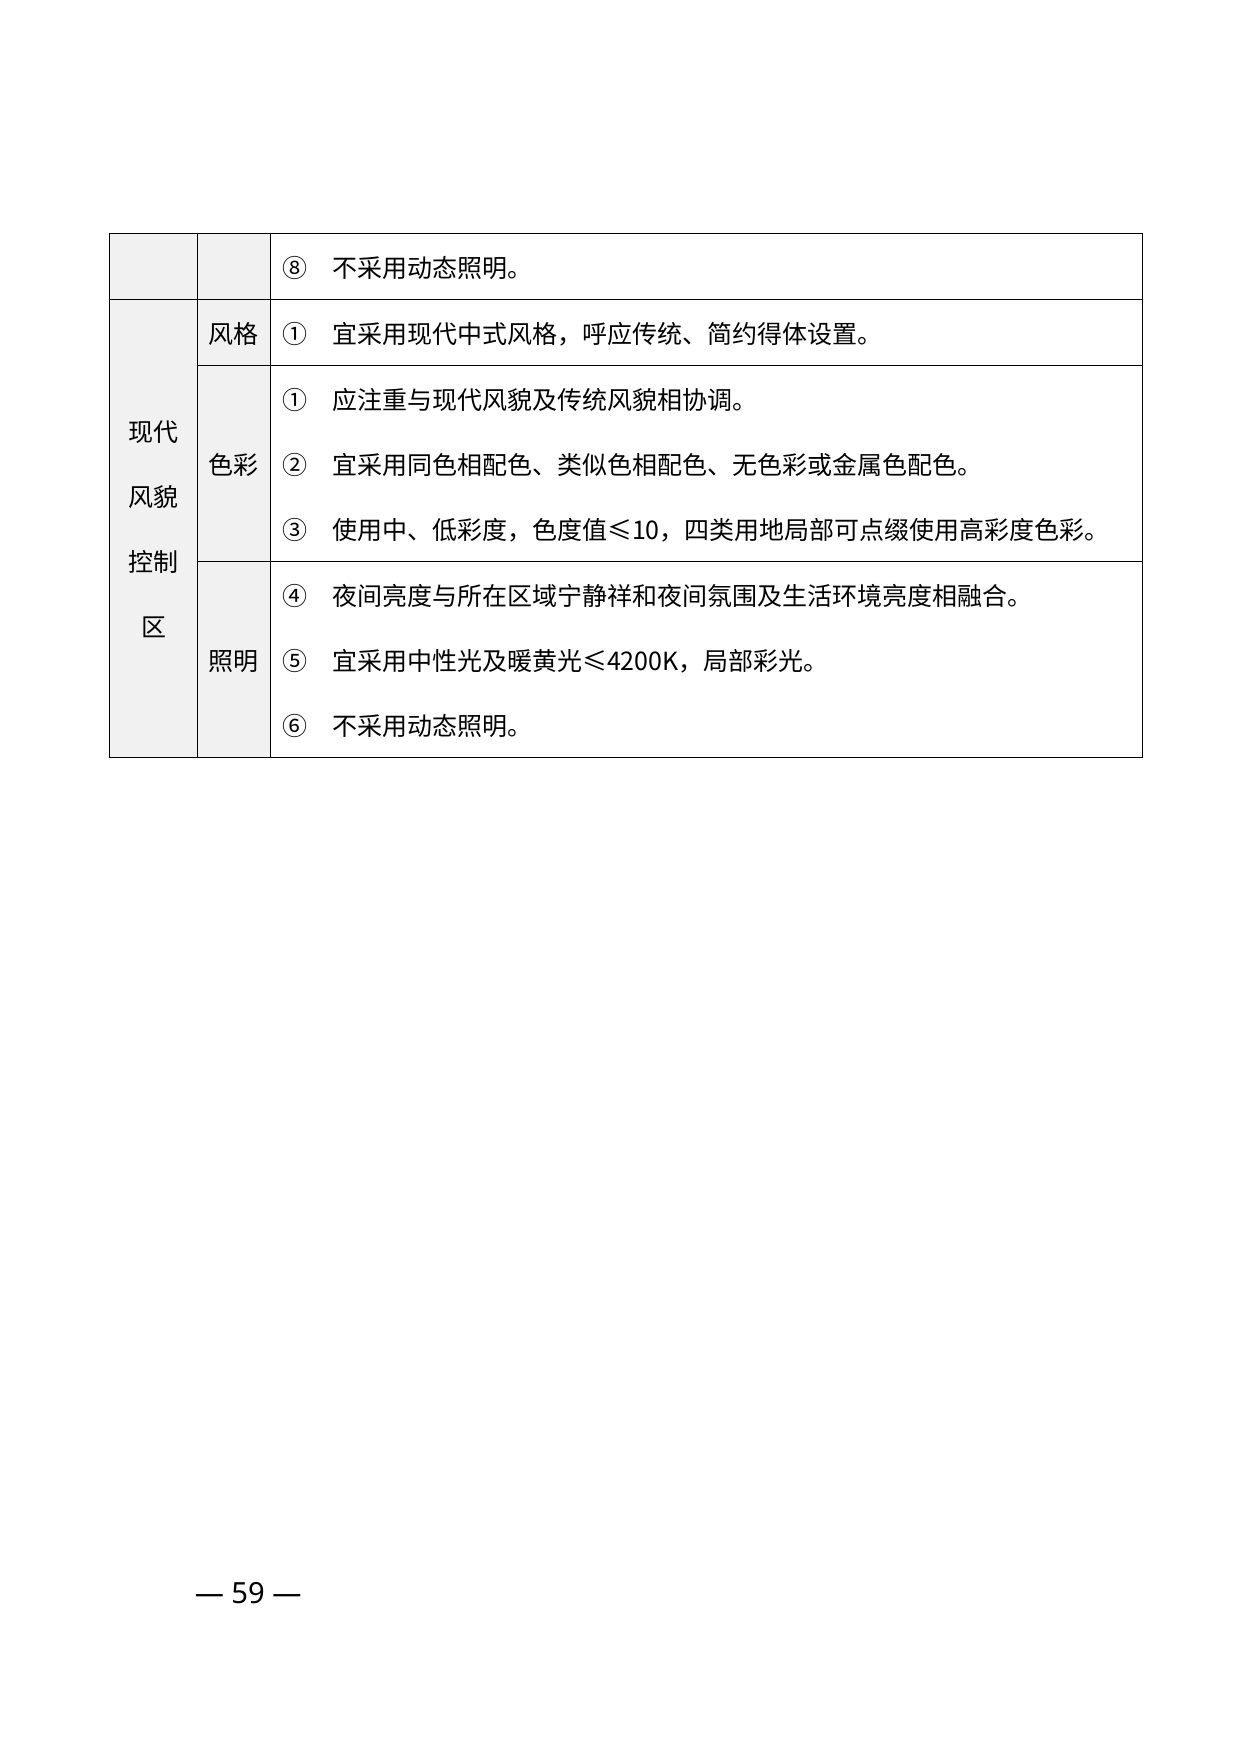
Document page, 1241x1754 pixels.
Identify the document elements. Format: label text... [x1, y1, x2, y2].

table_cell 宜采用现代中式风格，呼应传统、简约得体设置。 [271, 300, 1142, 365]
table_cell 风格 [198, 300, 270, 365]
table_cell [271, 234, 1142, 299]
table_cell 照明 [198, 234, 270, 299]
table_cell 照明 [198, 562, 270, 757]
table_cell 现代风貌控制区 [110, 300, 197, 757]
table_cell 夜间亮度与所在区域宁静祥和夜间氛围及生活环境亮度相融合。 宜采用中性光及暖黄光≤4200K，局部彩光。 不采用动态照明。 [271, 562, 1142, 757]
table_cell 色彩 [198, 366, 270, 561]
table_cell 应注重与现代风貌及传统风貌相协调。 宜采用同色相配色、类似色相配色、无色彩或金属色配色。 使用中、低彩度，色度值≤10，四类用地局部可点缀使用高彩度色彩。 [271, 366, 1142, 561]
